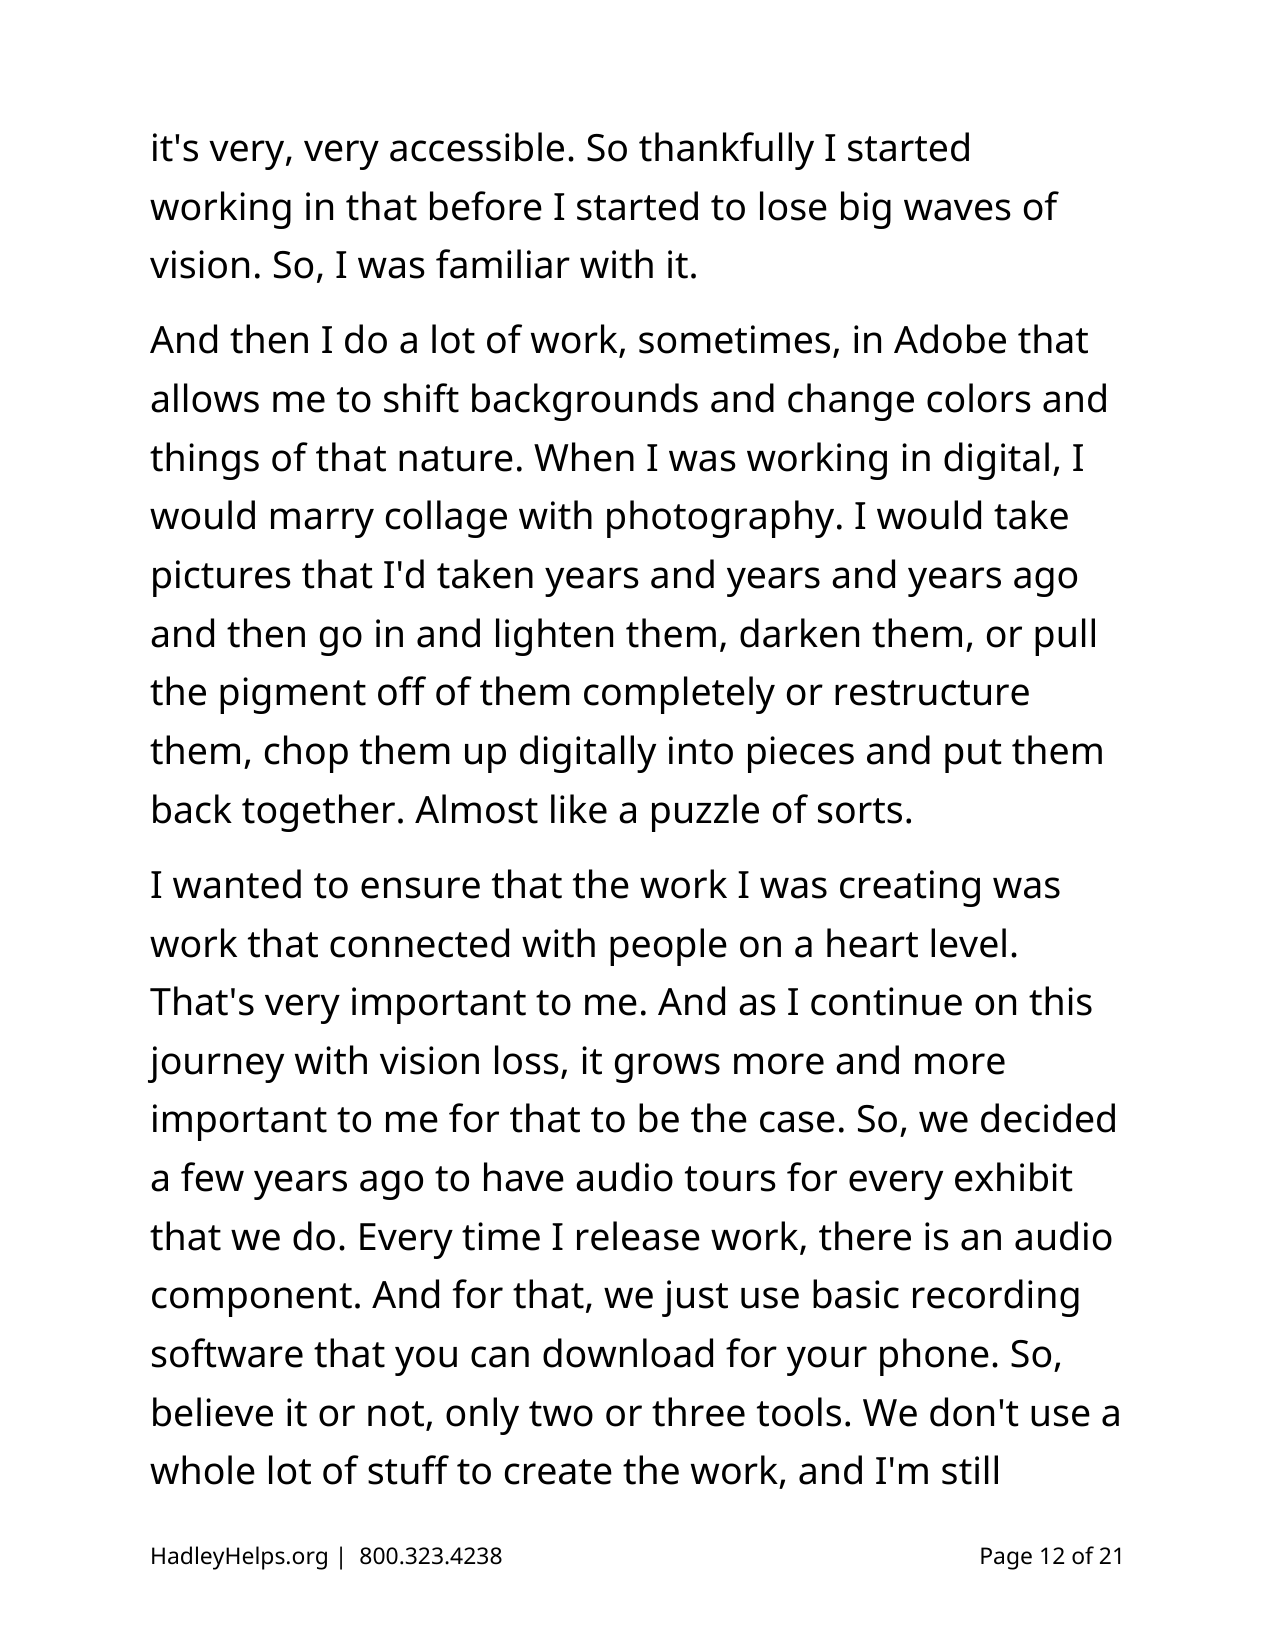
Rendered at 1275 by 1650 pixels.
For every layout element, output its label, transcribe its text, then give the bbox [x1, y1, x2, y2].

text And then I do a lot of work, sometimes, in Adobe that allows me to shift backgrounds and change colors and things of that nature. When I was working in digital, I would marry collage with photography. I would take pictures that I'd taken years and years and years ago and then go in and lighten them, darken them, or pull the pigment off of them completely or restructure them, chop them up digitally into pieces and put them back together. Almost like a puzzle of sorts. [150, 314, 1125, 834]
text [150, 121, 1125, 289]
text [150, 858, 1125, 1496]
